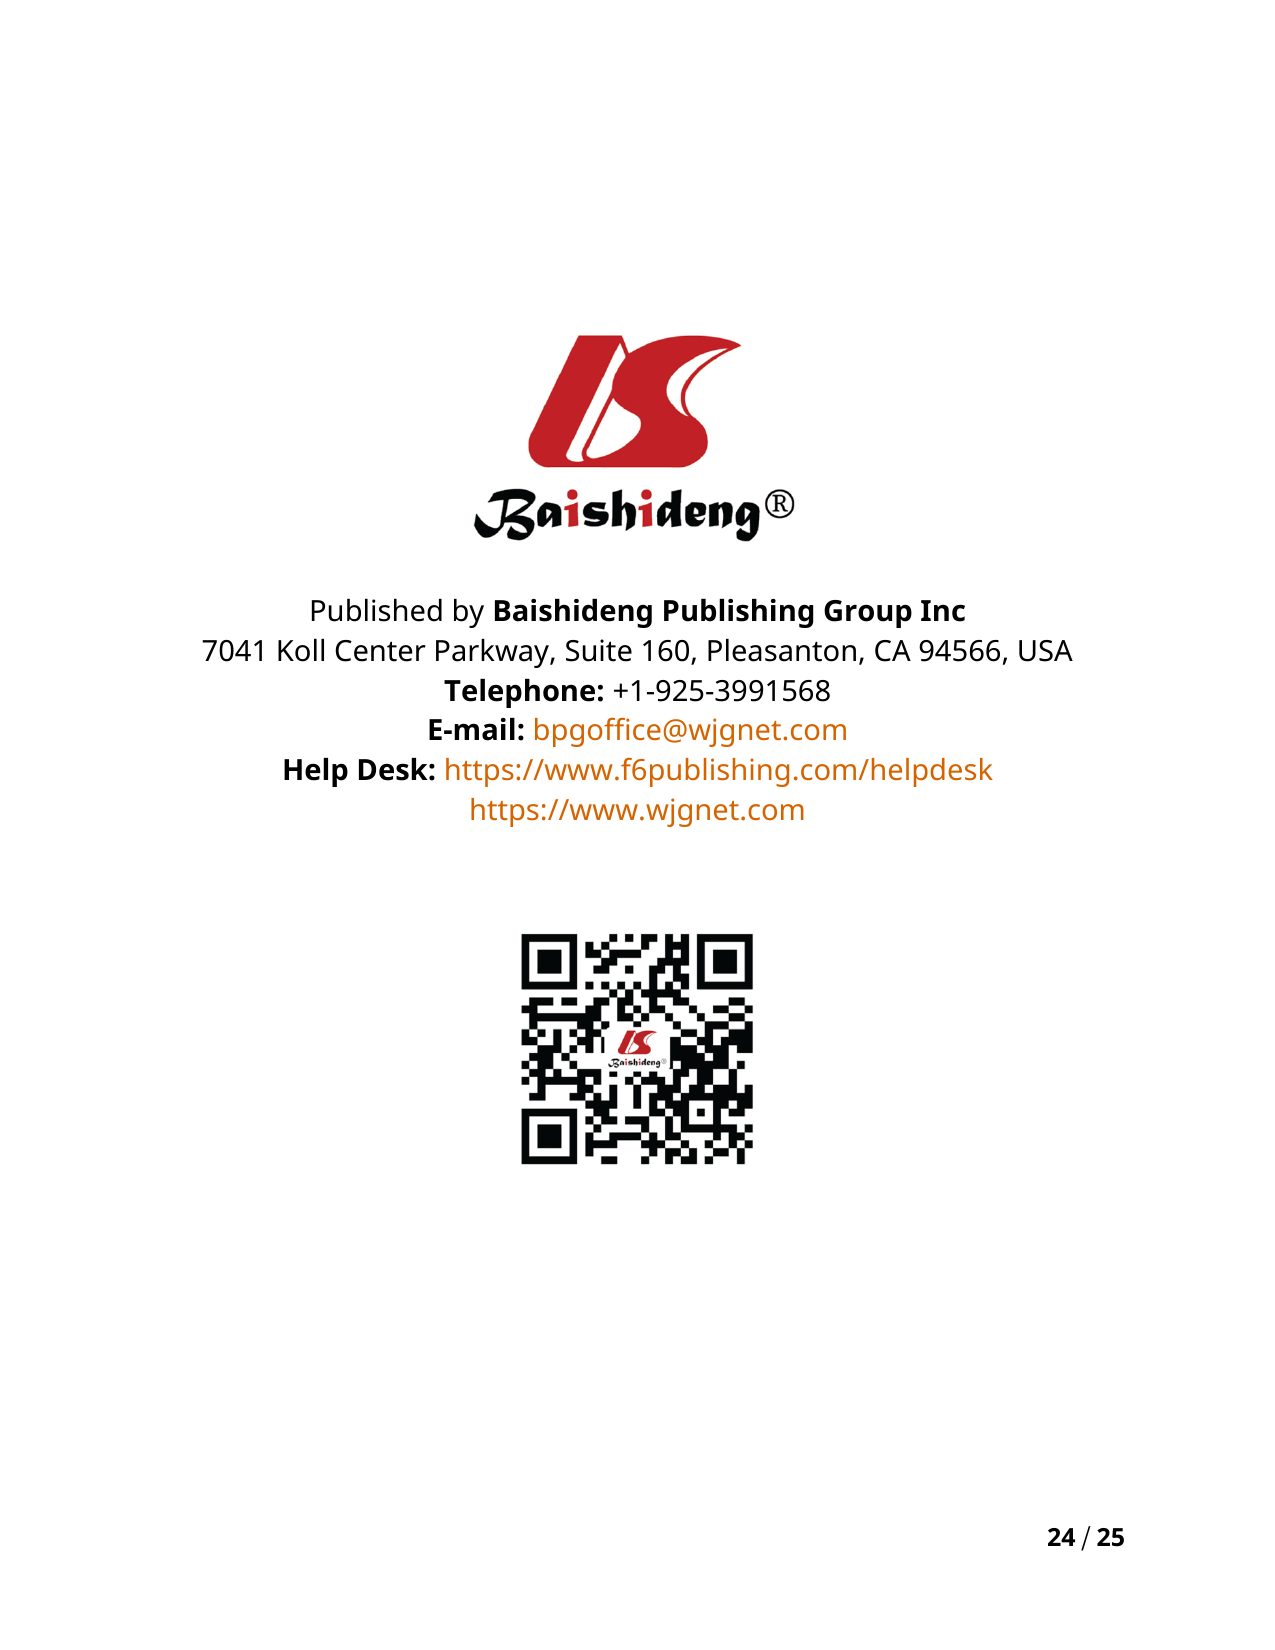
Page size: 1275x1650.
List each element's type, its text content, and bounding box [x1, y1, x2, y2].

text Published by Baishideng Publishing Group Inc [150, 590, 1125, 630]
text Help Desk: https://www.f6publishing.com/helpdesk [150, 749, 1125, 789]
text 7041 Koll Center Parkway, Suite 160, Pleasanton, CA 94566, USA [150, 630, 1125, 670]
text E-mail: bpgoffice@wjgnet.com [150, 709, 1125, 749]
text Telephone: +1-925-3991568 [150, 670, 1125, 709]
text https://www.wjgnet.com [150, 789, 1125, 828]
picture [432, 320, 843, 557]
picture [518, 930, 757, 1167]
